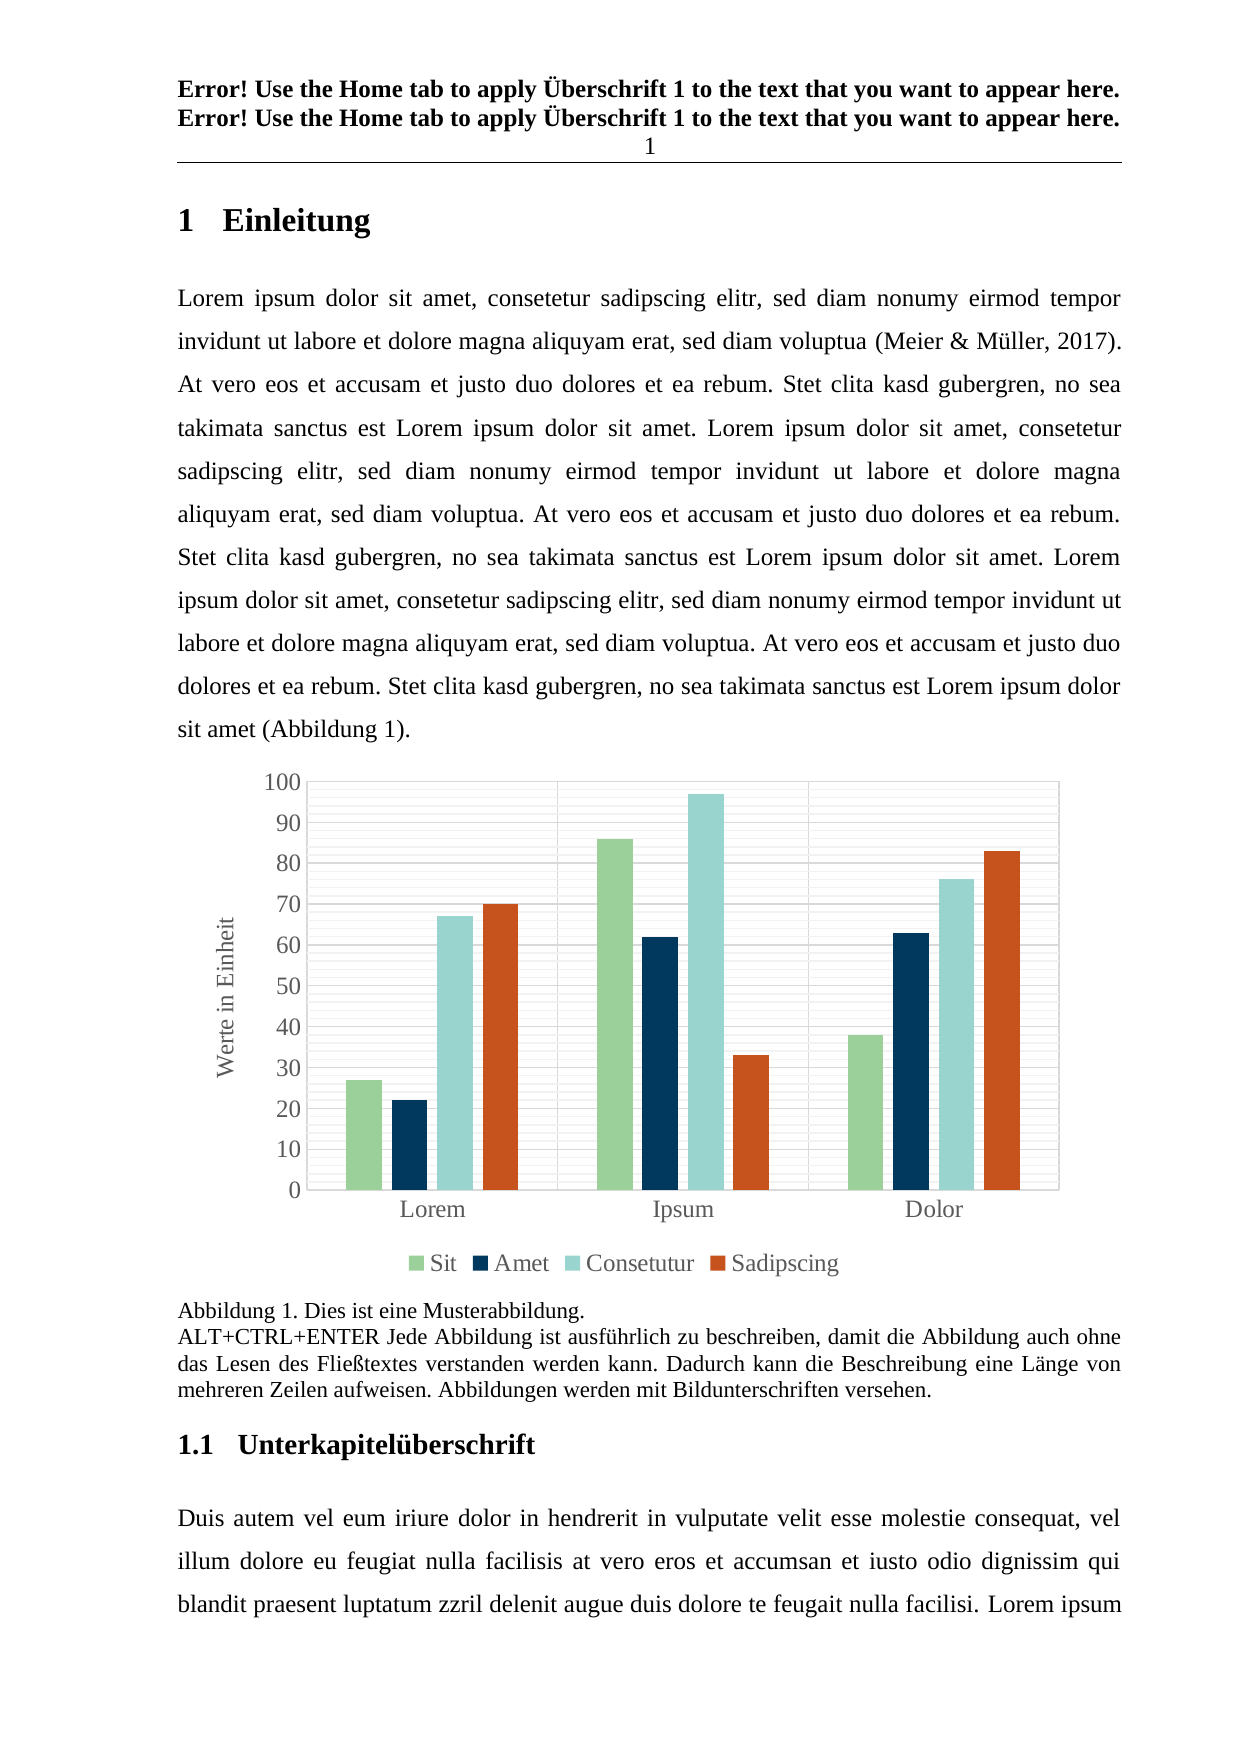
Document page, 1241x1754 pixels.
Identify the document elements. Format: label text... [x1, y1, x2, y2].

subtitle Unterkapitelüberschrift [177, 1427, 1122, 1461]
text Lorem ipsum dolor sit amet, consetetur sadipscing elitr, sed diam nonumy eirmod tempor invidunt ut labore et dolore magna aliquyam erat, sed diam voluptua . At vero eos et accusam et justo duo dolores et ea rebum. Stet clita kasd gubergren, no sea takimata sanctus est Lorem ipsum dolor sit amet. Lorem ipsum dolor sit amet, consetetur sadipscing elitr, sed diam nonumy eirmod tempor invidunt ut labore et dolore magna aliquyam erat, sed diam voluptua. At vero eos et accusam et justo duo dolores et ea rebum. Stet clita kasd gubergren, no sea takimata sanctus est Lorem ipsum dolor sit amet. Lorem ipsum dolor sit amet, consetetur sadipscing elitr, sed diam nonumy eirmod tempor invidunt ut labore et dolore magna aliquyam erat, sed diam voluptua. At vero eos et accusam et justo duo dolores et ea rebum. Stet clita kasd gubergren, no sea takimata sanctus est Lorem ipsum dolor sit amet (Abbildung 1). [177, 283, 1122, 743]
text Abbildung 1. Dies ist eine Musterabbildung. [177, 1297, 1122, 1323]
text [177, 1503, 1122, 1618]
text ALT+CTRL+ENTER Jede Abbildung ist ausführlich zu beschreiben, damit die Abbildung auch ohne das Lesen des Fließtextes verstanden werden kann. Dadurch kann die Beschreibung eine Länge von mehreren Zeilen aufweisen. Abbildungen werden mit Bildunterschriften versehen. [177, 1323, 1122, 1402]
subtitle Einleitung [177, 201, 1122, 239]
